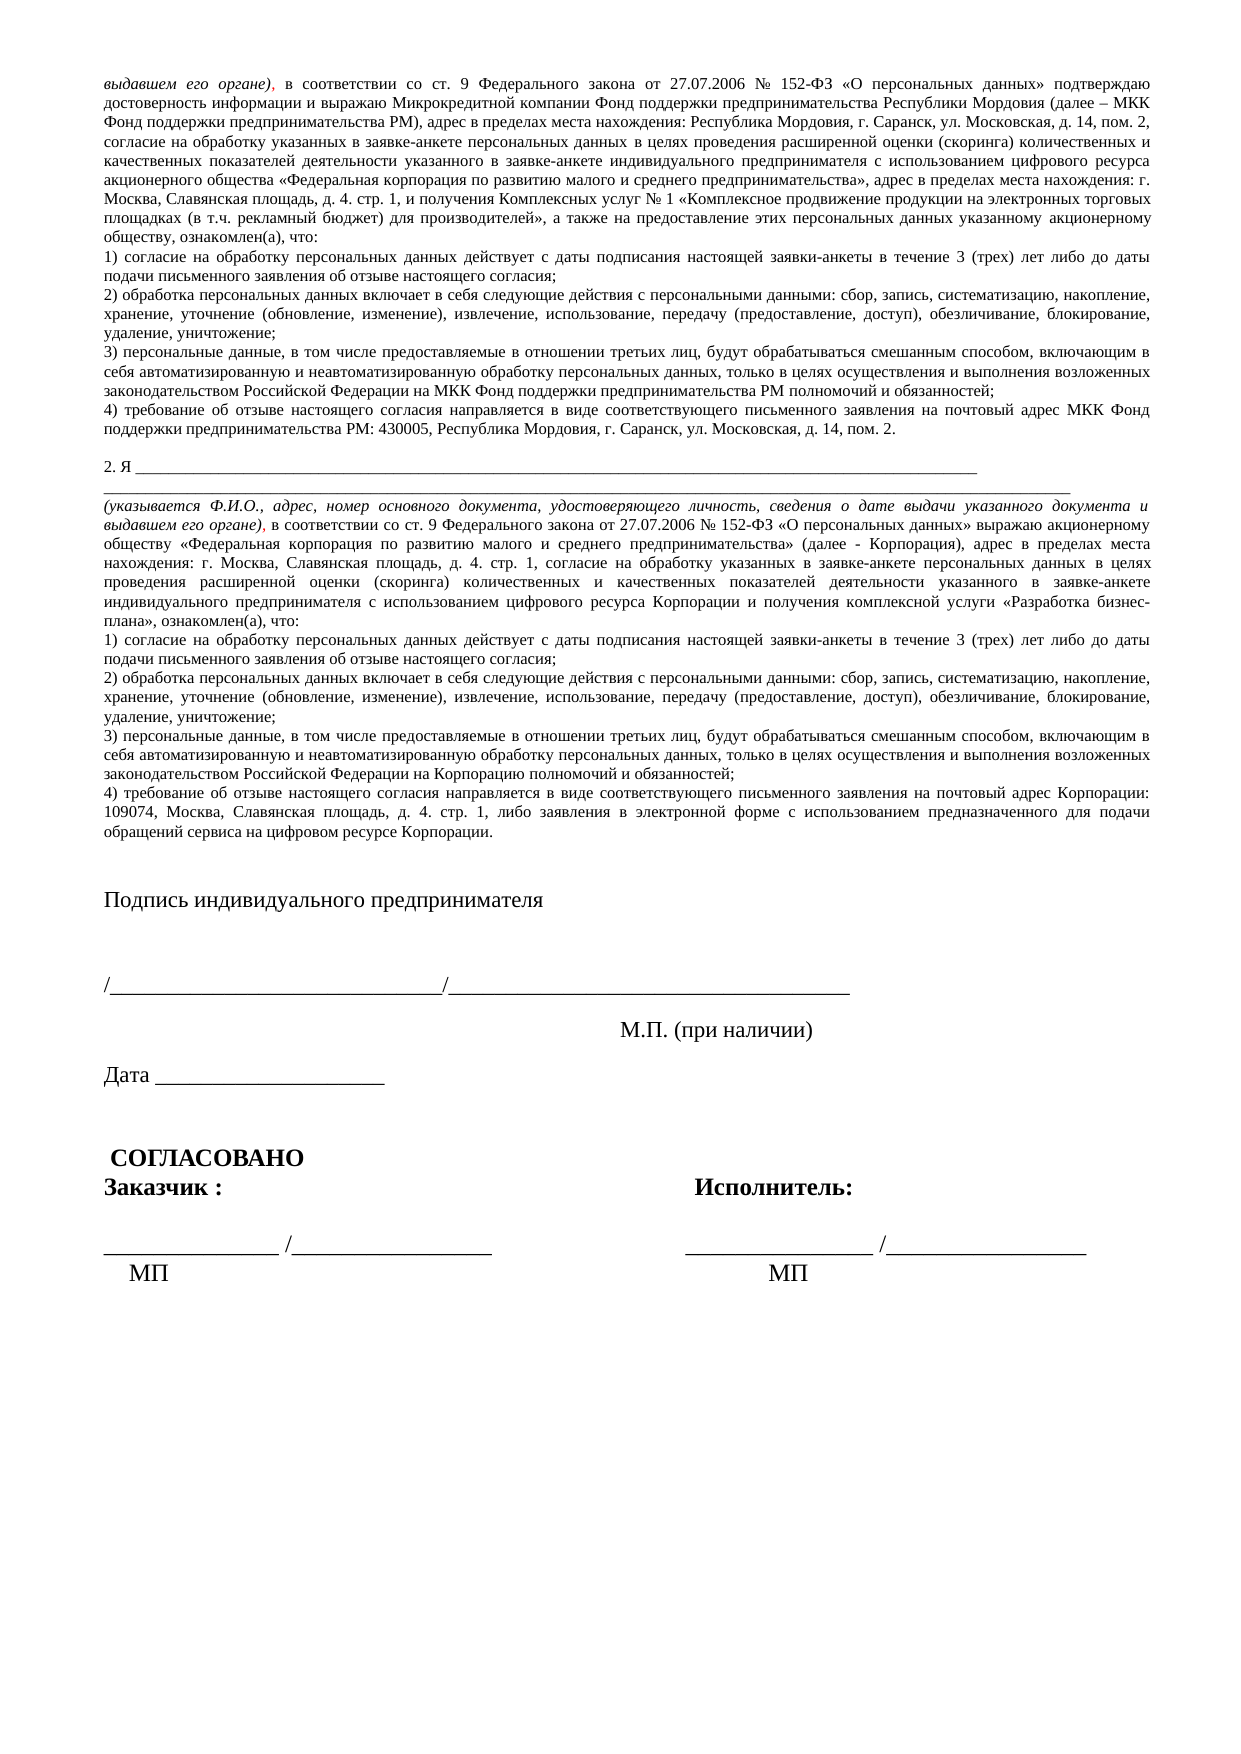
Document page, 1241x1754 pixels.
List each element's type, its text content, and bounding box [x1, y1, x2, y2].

text 2. Я _____________________________________________________________________________________________________ [103, 457, 1152, 476]
text ______________ /________________ _______________ /________________ [103, 1229, 1152, 1258]
text М.П. (при наличии) [546, 1016, 1152, 1042]
text (указывается Ф.И.О., адрес, номер основного документа, удостоверяющего личность, сведения о дате выдачи указанного документа и выдавшем его органе), в соответствии со ст. 9 Федерального закона от 27.07.2006 № 152-ФЗ «О персональных данных» выражаю акционерному обществу «Федеральная корпорация по развитию малого и среднего предпринимательства» (далее - Корпорация), адрес в пределах места нахождения: г. Москва, Славянская площадь, д. 4. стр. 1, согласие на обработку указанных в заявке-анкете персональных данных в целях проведения расширенной оценки (скоринга) количественных и качественных показателей деятельности указанного в заявке-анкете индивидуального предпринимателя с использованием цифрового ресурса Корпорации и получения комплексной услуги «Разработка бизнес-плана», ознакомлен(а), что: [103, 496, 1152, 630]
text 1) согласие на обработку персональных данных действует с даты подписания настоящей заявки-анкеты в течение 3 (трех) лет либо до даты подачи письменного заявления об отзыве настоящего согласия; [103, 630, 1152, 668]
text ____________________________________________________________________________________________________________________ [103, 476, 1152, 496]
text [103, 74, 1152, 246]
text 3) персональные данные, в том числе предоставляемые в отношении третьих лиц, будут обрабатываться смешанным способом, включающим в себя автоматизированную и неавтоматизированную обработку персональных данных, только в целях осуществления и выполнения возложенных законодательством Российской Федерации на Корпорацию полномочий и обязанностей; [103, 726, 1152, 783]
text /_____________________________/___________________________________ [103, 971, 1152, 997]
text 4) требование об отзыве настоящего согласия направляется в виде соответствующего письменного заявления на почтовый адрес Корпорации: 109074, Москва, Славянская площадь, д. 4. стр. 1, либо заявления в электронной форме с использованием предназначенного для подачи обращений сервиса на цифровом ресурсе Корпорации. [103, 783, 1152, 841]
text 1) согласие на обработку персональных данных действует с даты подписания настоящей заявки-анкеты в течение 3 (трех) лет либо до даты подачи письменного заявления об отзыве настоящего согласия; [103, 246, 1152, 285]
text Дата ____________________ [103, 1061, 1152, 1087]
text 2) обработка персональных данных включает в себя следующие действия с персональными данными: сбор, запись, систематизацию, накопление, хранение, уточнение (обновление, изменение), извлечение, использование, передачу (предоставление, доступ), обезличивание, блокирование, удаление, уничтожение; [103, 285, 1152, 342]
text Подпись индивидуального предпринимателя [103, 886, 1152, 912]
text 4) требование об отзыве настоящего согласия направляется в виде соответствующего письменного заявления на почтовый адрес МКК Фонд поддержки предпринимательства РМ: 430005, Республика Мордовия, г. Саранск, ул. Московская, д. 14, пом. 2. [103, 400, 1152, 438]
text 2) обработка персональных данных включает в себя следующие действия с персональными данными: сбор, запись, систематизацию, накопление, хранение, уточнение (обновление, изменение), извлечение, использование, передачу (предоставление, доступ), обезличивание, блокирование, удаление, уничтожение; [103, 668, 1152, 726]
text 3) персональные данные, в том числе предоставляемые в отношении третьих лиц, будут обрабатываться смешанным способом, включающим в себя автоматизированную и неавтоматизированную обработку персональных данных, только в целях осуществления и выполнения возложенных законодательством Российской Федерации на МКК Фонд поддержки предпринимательства РМ полномочий и обязанностей; [103, 342, 1152, 400]
text Заказчик : Исполнитель: [103, 1172, 1152, 1201]
text СОГЛАСОВАНО [103, 1143, 1152, 1172]
text МП МП [103, 1258, 1152, 1287]
